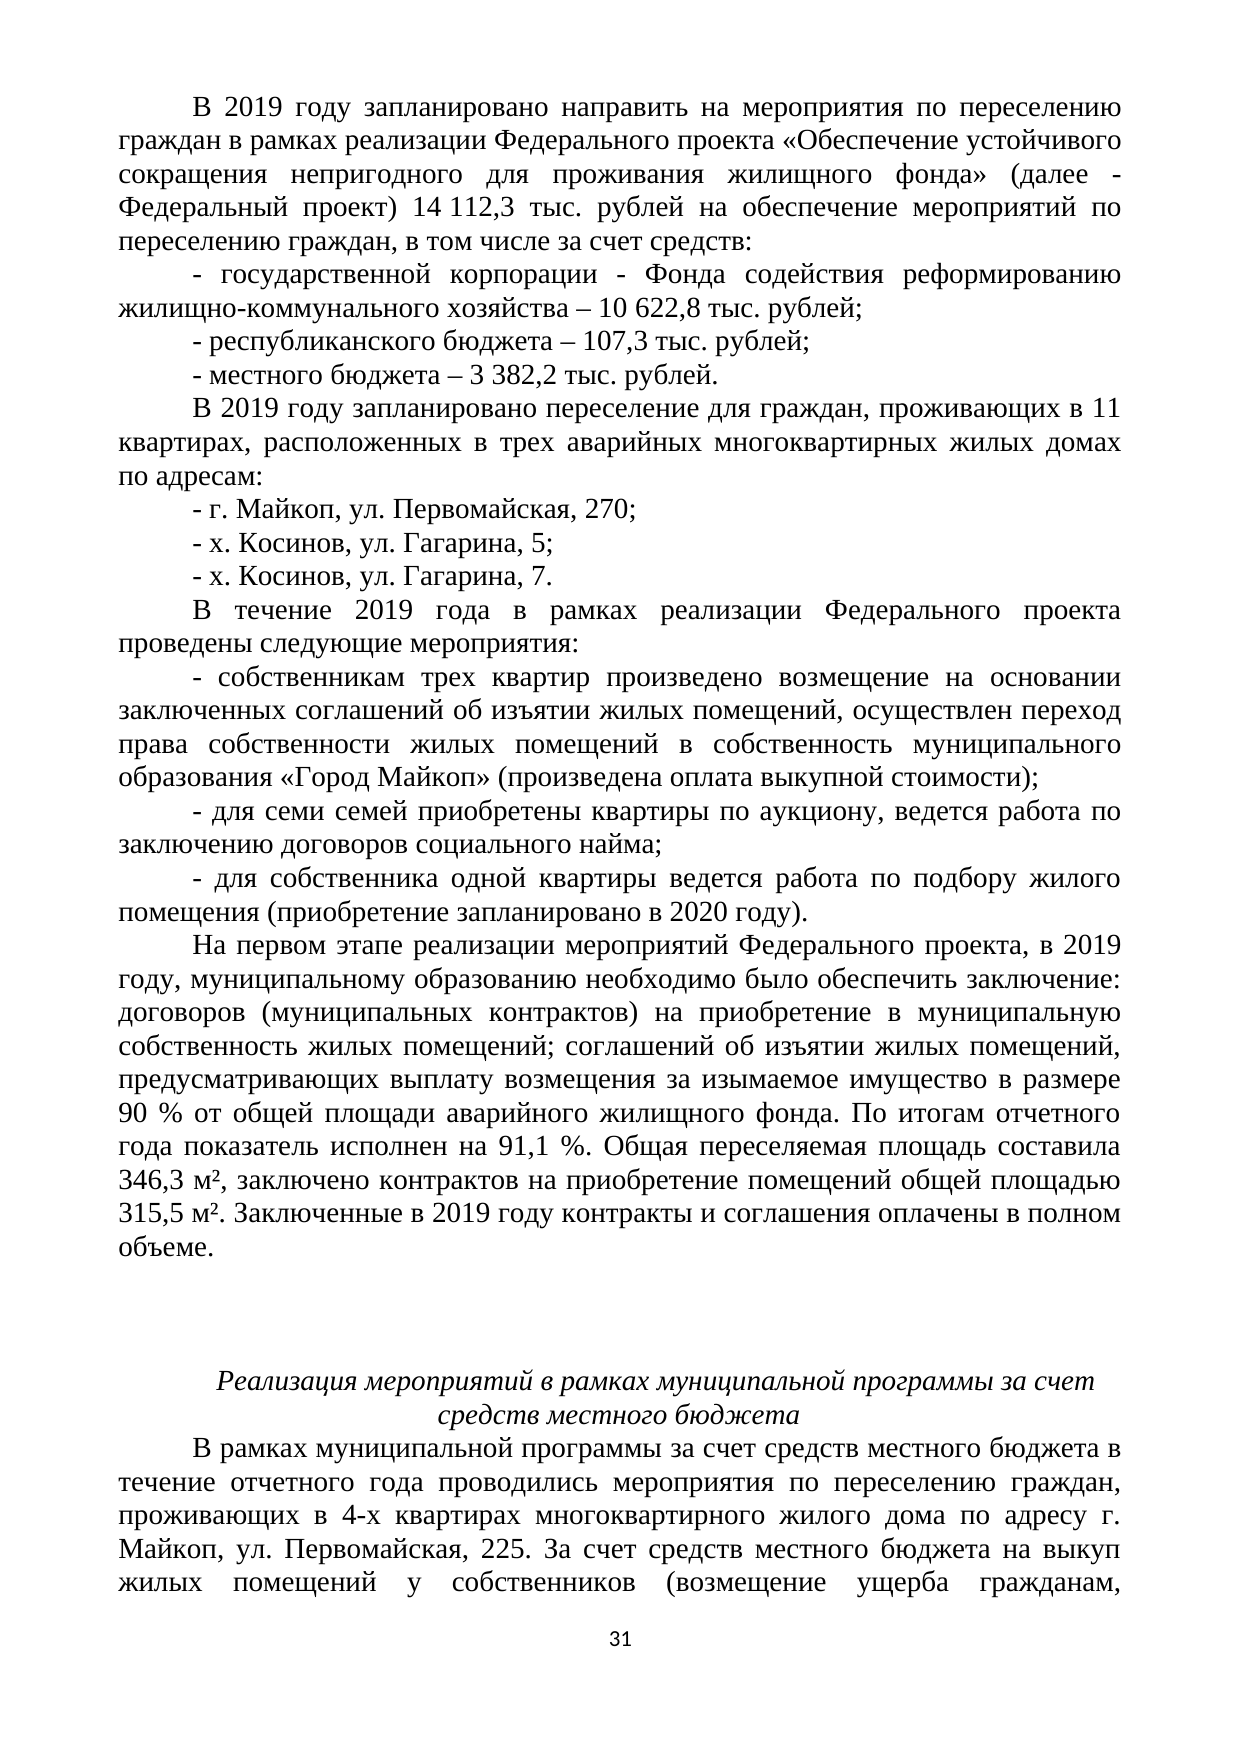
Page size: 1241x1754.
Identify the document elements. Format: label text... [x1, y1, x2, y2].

text В 2019 году запланировано направить на мероприятия по переселению граждан в рамках реализации Федерального проекта «Обеспечение устойчивого сокращения непригодного для проживания жилищного фонда» (далее - Федеральный проект) 14 112,3 тыс. рублей на обеспечение мероприятий по переселению граждан, в том числе за счет средств: [118, 89, 1122, 256]
text - собственникам трех квартир произведено возмещение на основании заключенных соглашений об изъятии жилых помещений, осуществлен переход права собственности жилых помещений в собственность муниципального образования «Город Майкоп» (произведена оплата выкупной стоимости); [118, 659, 1122, 793]
text - государственной корпорации - Фонда содействия реформированию жилищно-коммунального хозяйства – 10 622,8 тыс. рублей; [118, 256, 1122, 323]
text - х. Косинов, ул. Гагарина, 7. [118, 558, 1122, 592]
text - г. Майкоп, ул. Первомайская, 270; [118, 491, 1122, 525]
text - х. Косинов, ул. Гагарина, 5; [118, 525, 1122, 558]
text - местного бюджета – 3 382,2 тыс. рублей. [118, 357, 1122, 391]
text В 2019 году запланировано переселение для граждан, проживающих в 11 квартирах, расположенных в трех аварийных многоквартирных жилых домах по адресам: [118, 391, 1122, 491]
text - для семи семей приобретены квартиры по аукциону, ведется работа по заключению договоров социального найма; [118, 793, 1122, 860]
text На первом этапе реализации мероприятий Федерального проекта, в 2019 году, муниципальному образованию необходимо было обеспечить заключение: договоров (муниципальных контрактов) на приобретение в муниципальную собственность жилых помещений; соглашений об изъятии жилых помещений, предусматривающих выплату возмещения за изымаемое имущество в размере 90 % от общей площади аварийного жилищного фонда. По итогам отчетного года показатель исполнен на 91,1 %. Общая переселяемая площадь составила 346,3 м², заключено контрактов на приобретение помещений общей площадью 315,5 м². Заключенные в 2019 году контракты и соглашения оплачены в полном объеме. [118, 927, 1122, 1263]
text - для собственника одной квартиры ведется работа по подбору жилого помещения (приобретение запланировано в 2020 году). [118, 860, 1122, 927]
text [118, 1430, 1122, 1598]
text В течение 2019 года в рамках реализации Федерального проекта проведены следующие мероприятия: [118, 592, 1122, 659]
text - республиканского бюджета – 107,3 тыс. рублей; [118, 323, 1122, 357]
text Реализация мероприятий в рамках муниципальной программы за счет средств местного бюджета [118, 1363, 1122, 1430]
